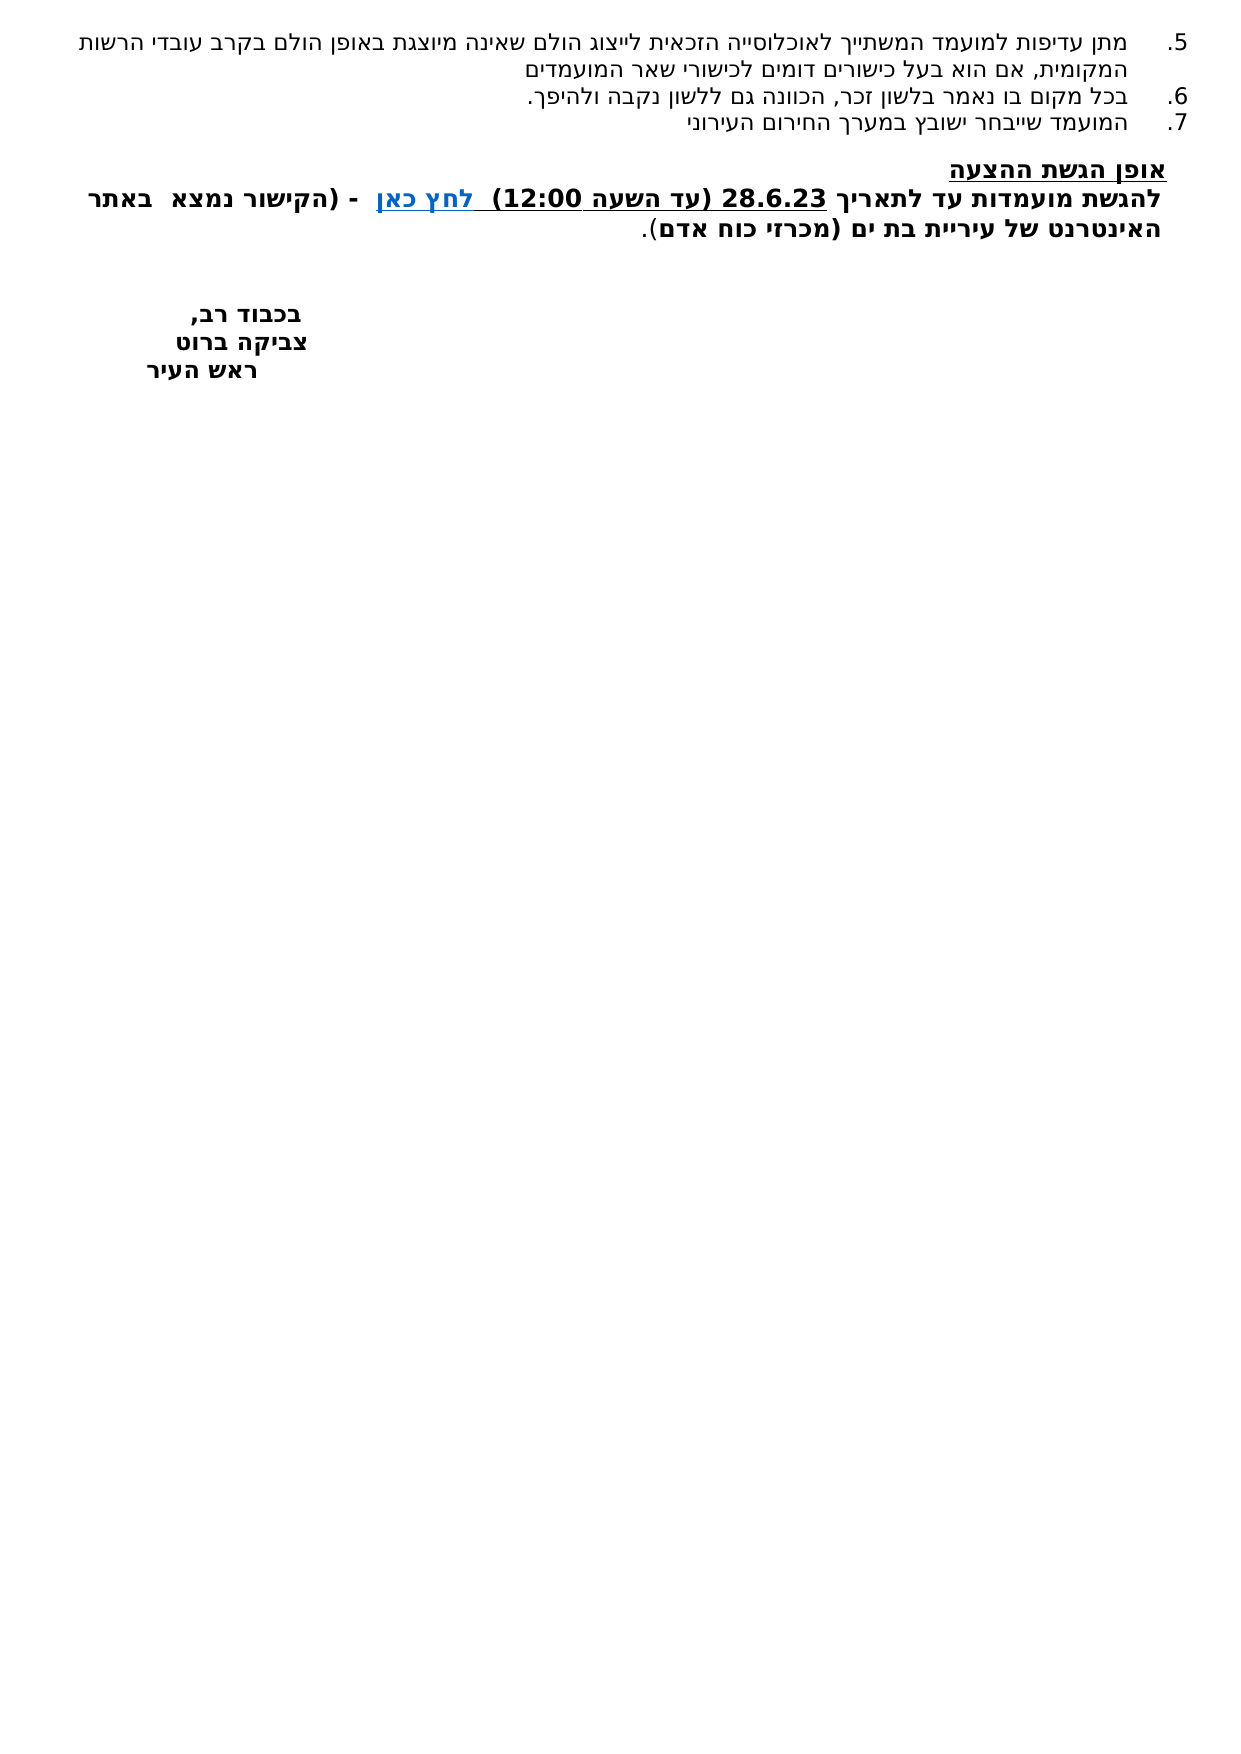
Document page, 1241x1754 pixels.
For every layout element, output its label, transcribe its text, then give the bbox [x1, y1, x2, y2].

list המועמד שייבחר ישובץ במערך החירום העירוני [59, 109, 1167, 136]
text צביקה ברוט [59, 328, 417, 356]
list בכל מקום בו נאמר בלשון זכר, הכוונה גם ללשון נקבה ולהיפך. [59, 83, 1167, 109]
list להגשת מועמדות עד לתאריך 28.6.23 (עד השעה 12:00) לחץ כאן - (הקישור נמצא באתר האינטרנט של עיריית בת ים (מכרזי כוח אדם). [59, 184, 1162, 243]
text בכבוד רב, [59, 300, 417, 328]
text ראש העיר [59, 356, 492, 384]
list מתן עדיפות למועמד המשתייך לאוכלוסייה הזכאית לייצוג הולם שאינה מיוצגת באופן הולם בקרב עובדי הרשות המקומית, אם הוא בעל כישורים דומים לכישורי שאר המועמדים [59, 29, 1167, 83]
subtitle אופן הגשת ההצעה [59, 155, 1167, 184]
